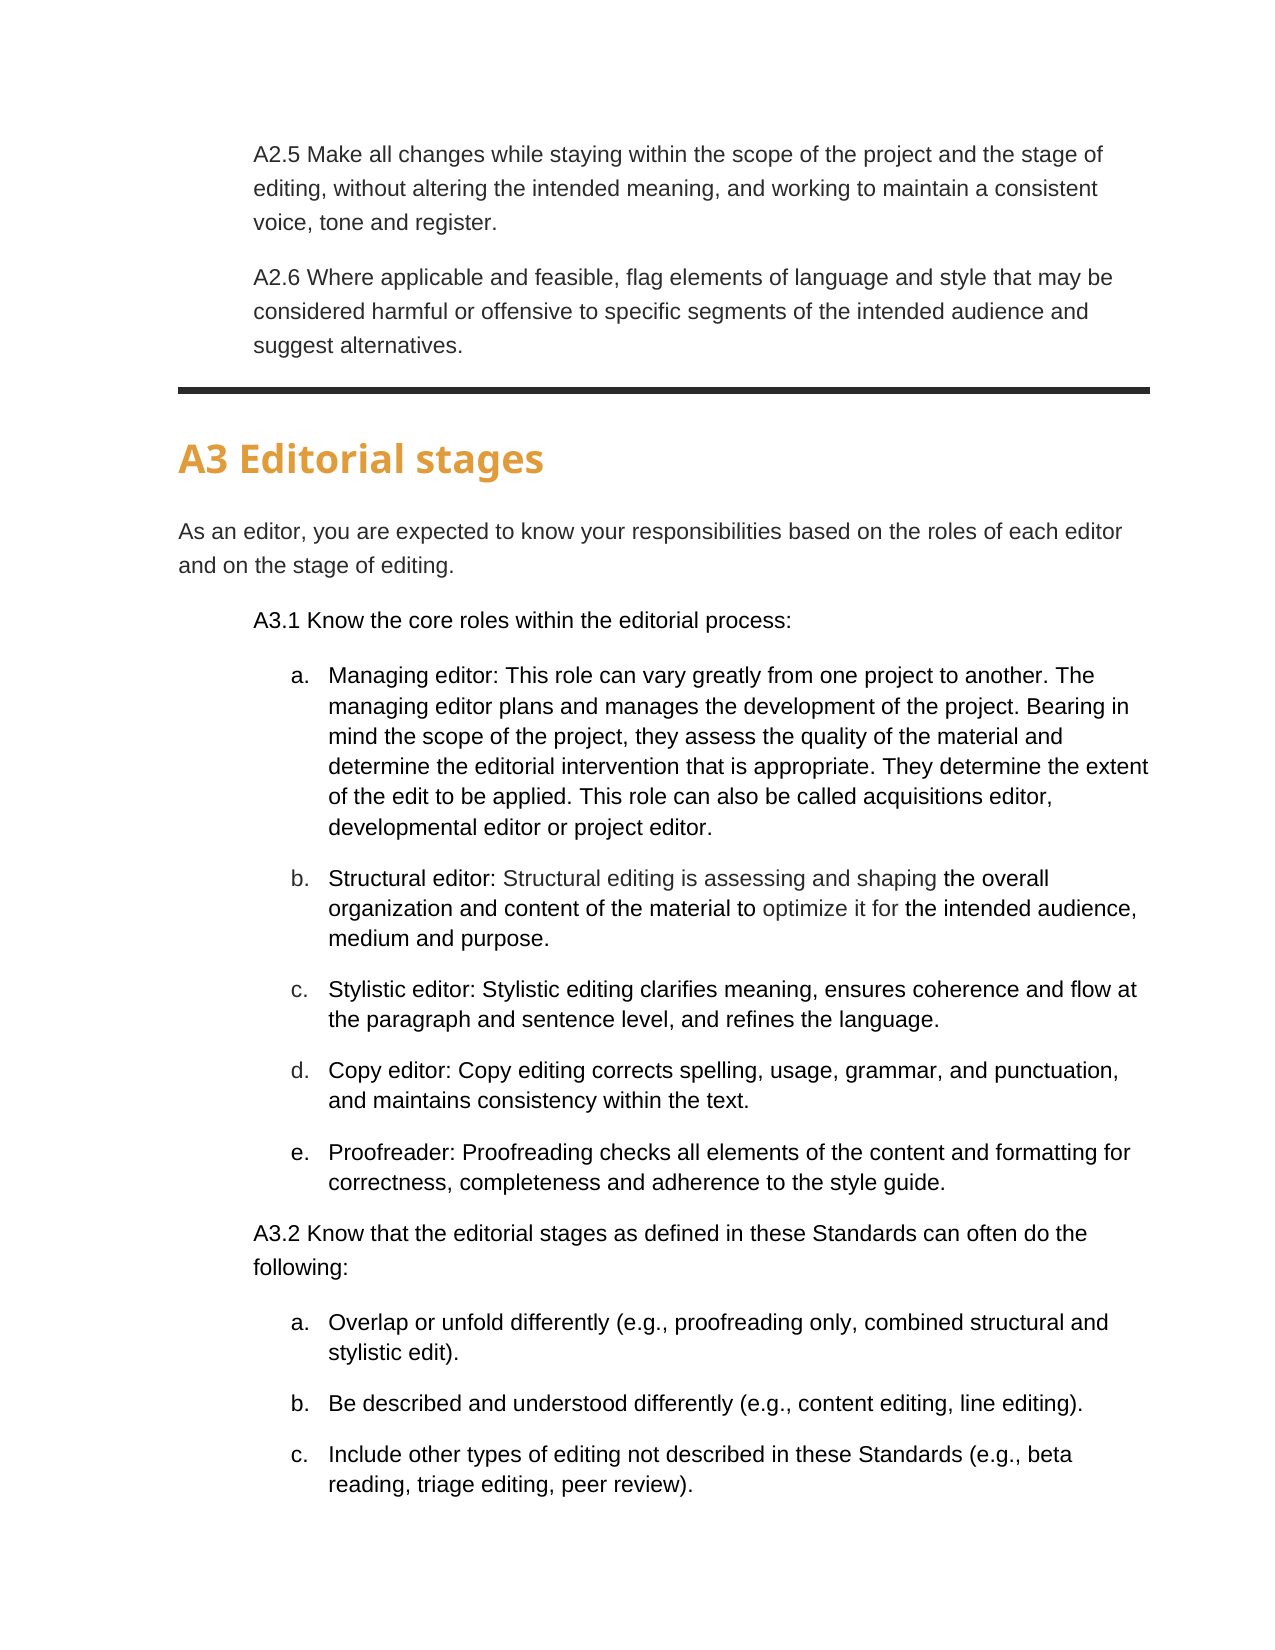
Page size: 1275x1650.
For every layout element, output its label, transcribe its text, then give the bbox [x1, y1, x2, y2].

list Include other types of editing not described in these Standards (e.g., beta reading, triage editing, peer review). [291, 1441, 1150, 1498]
text A3.1 Know the core roles within the editorial process: [253, 607, 1150, 634]
list Proofreader: Proofreading checks all elements of the content and formatting for correctness, completeness and adherence to the style guide. [291, 1138, 1150, 1195]
list Managing editor: This role can vary greatly from one project to another. The managing editor plans and manages the development of the project. Bearing in mind the scope of the project, they assess the quality of the material and determine the editorial intervention that is appropriate. They determine the extent of the edit to be applied. This role can also be called acquisitions editor, developmental editor or project editor. [291, 662, 1150, 840]
list Structural editor: Structural editing is assessing and shaping the overall organization and content of the material to optimize it for the intended audience, medium and purpose. [291, 864, 1150, 951]
text A3.2 Know that the editorial stages as defined in these Standards can often do the following: [253, 1220, 1150, 1280]
text A2.6 Where applicable and feasible, flag elements of language and style that may be considered harmful or offensive to specific segments of the intended audience and suggest alternatives. [253, 264, 1150, 359]
text A2.5 Make all changes while staying within the scope of the project and the stage of editing, without altering the intended meaning, and working to maintain a consistent voice, tone and register. [253, 141, 1150, 235]
list Copy editor: Copy editing corrects spelling, usage, grammar, and punctuation, and maintains consistency within the text. [291, 1057, 1150, 1114]
text As an editor, you are expected to know your responsibilities based on the roles of each editor and on the stage of editing. [178, 518, 1150, 579]
list Be described and understood differently (e.g., content editing, line editing). [291, 1390, 1150, 1417]
list Overlap or unfold differently (e.g., proofreading only, combined structural and stylistic edit). [291, 1309, 1150, 1366]
list Stylistic editor: Stylistic editing clarifies meaning, ensures coherence and flow at the paragraph and sentence level, and refines the language. [291, 976, 1150, 1033]
subtitle A3 Editorial stages [178, 394, 1150, 485]
